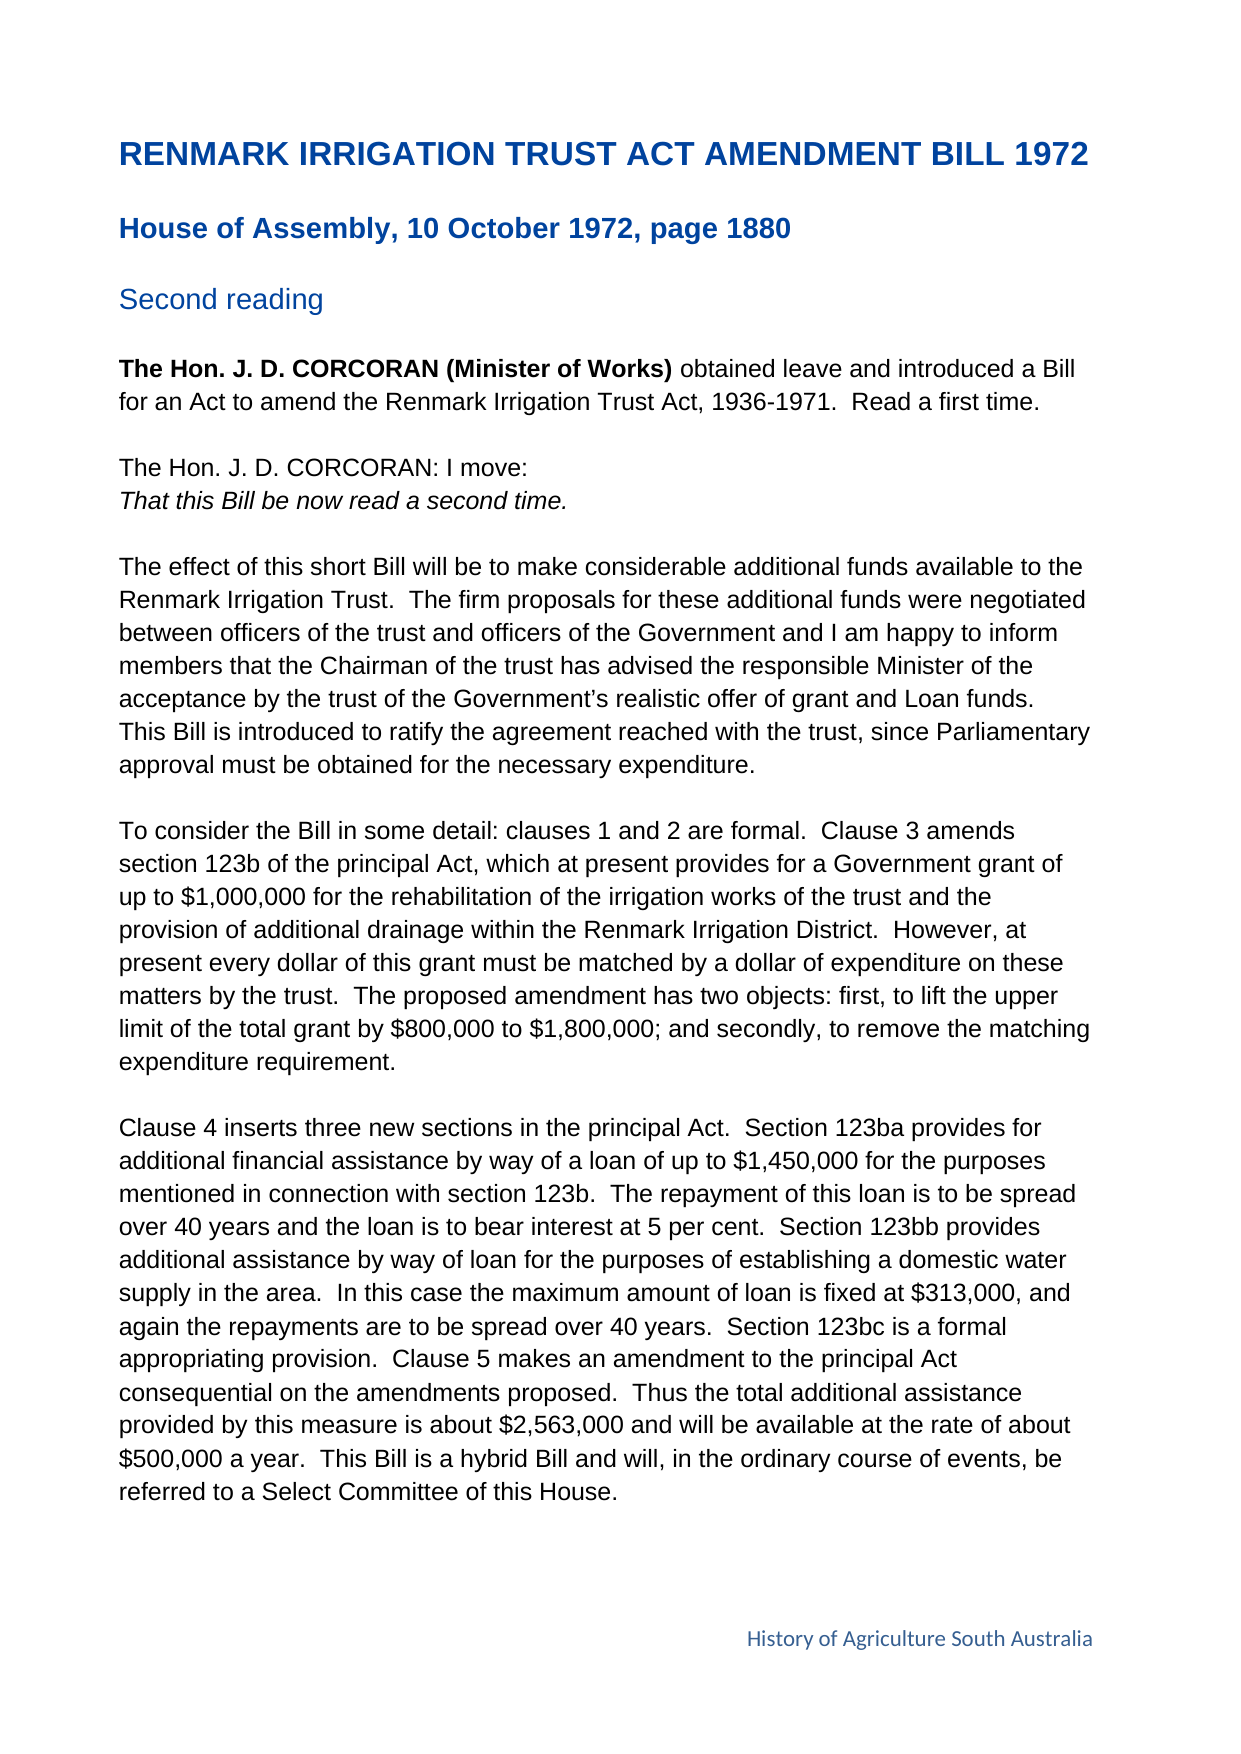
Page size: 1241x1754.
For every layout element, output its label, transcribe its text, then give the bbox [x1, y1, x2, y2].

text To consider the Bill in some detail: clauses 1 and 2 are formal. Clause 3 amends section 123b of the principal Act, which at present provides for a Government grant of up to $1,000,000 for the rehabilitation of the irrigation works of the trust and the provision of additional drainage within the Renmark Irrigation District. However, at present every dollar of this grant must be matched by a dollar of expenditure on these matters by the trust. The proposed amendment has two objects: first, to lift the upper limit of the total grant by $800,000 to $1,800,000; and secondly, to remove the matching expenditure requirement. [118, 816, 1093, 1076]
text RENMARK IRRIGATION TRUST ACT AMENDMENT BILL 1972 [118, 133, 1093, 172]
text The Hon. J. D. CORCORAN: I move: [118, 453, 1093, 482]
text Clause 4 inserts three new sections in the principal Act. Section 123ba provides for additional financial assistance by way of a loan of up to $1,450,000 for the purposes mentioned in connection with section 123b. The repayment of this loan is to be spread over 40 years and the loan is to bear interest at 5 per cent. Section 123bb provides additional assistance by way of loan for the purposes of establishing a domestic water supply in the area. In this case the maximum amount of loan is fixed at $313,000, and again the repayments are to be spread over 40 years. Section 123bc is a formal appropriating provision. Clause 5 makes an amendment to the principal Act consequential on the amendments proposed. Thus the total additional assistance provided by this measure is about $2,563,000 and will be available at the rate of about $500,000 a year. This Bill is a hybrid Bill and will, in the ordinary course of events, be referred to a Select Committee of this House. [118, 1113, 1093, 1505]
text That this Bill be now read a second time. [118, 486, 1093, 515]
text Second reading [118, 282, 1093, 316]
text The effect of this short Bill will be to make considerable additional funds available to the Renmark Irrigation Trust. The firm proposals for these additional funds were negotiated between officers of the trust and officers of the Government and I am happy to inform members that the Chairman of the trust has advised the responsible Minister of the acceptance by the trust of the Government’s realistic offer of grant and Loan funds. This Bill is introduced to ratify the agreement reached with the trust, since Parliamentary approval must be obtained for the necessary expenditure. [118, 552, 1093, 779]
text The Hon. J. D. CORCORAN (Minister of Works) obtained leave and introduced a Bill for an Act to amend the Renmark Irrigation Trust Act, 1936-1971. Read a first time. [118, 354, 1093, 416]
text House of Assembly, 10 October 1972, page 1880 [118, 211, 1093, 244]
